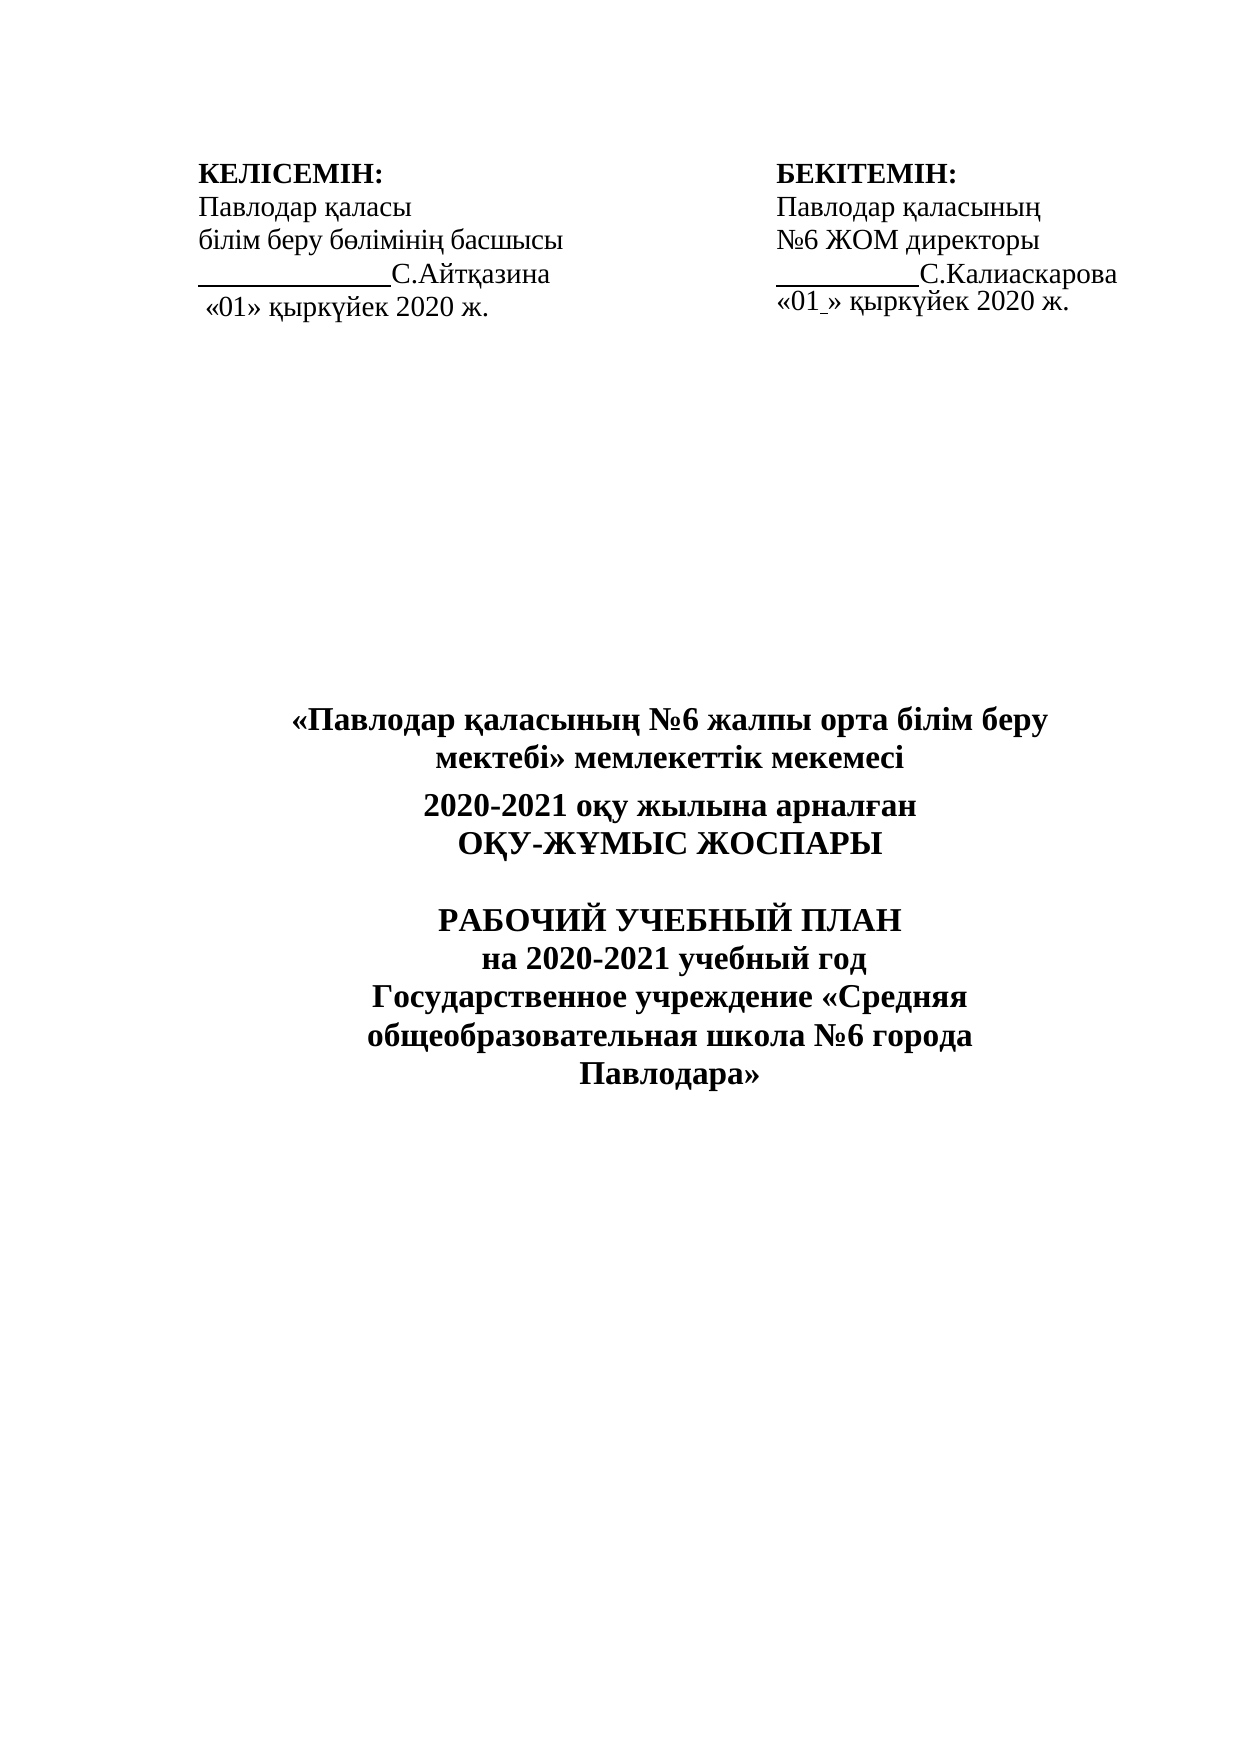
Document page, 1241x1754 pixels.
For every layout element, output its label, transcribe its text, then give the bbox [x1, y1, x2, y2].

table_header БЕКІТЕМІН: Павлодар қаласының №6 ЖОМ директоры С.Калиаскарова «01 » қыркүйек 2020 ж. [760, 161, 1188, 332]
text на 2020-2021 учебный год [290, 938, 1049, 977]
subtitle 2020-2021 оқу жылына арналған [290, 785, 1049, 823]
text Государственное учреждение «Средняя общеобразовательная школа №6 города Павлодара» [290, 977, 1049, 1092]
table_header КЕЛІСЕМІН: Павлодар қаласы білім беру бөлімінің басшысы С.Айтқазина «01» қыркүйек 2020 ж. [177, 161, 760, 332]
subtitle «Павлодар қаласының №6 жалпы орта білім беру мектебі» мемлекеттік мекемесі [290, 699, 1049, 776]
text РАБОЧИЙ УЧЕБНЫЙ ПЛАН [290, 900, 1049, 938]
text ОҚУ-ЖҰМЫС ЖОСПАРЫ [290, 823, 1049, 862]
